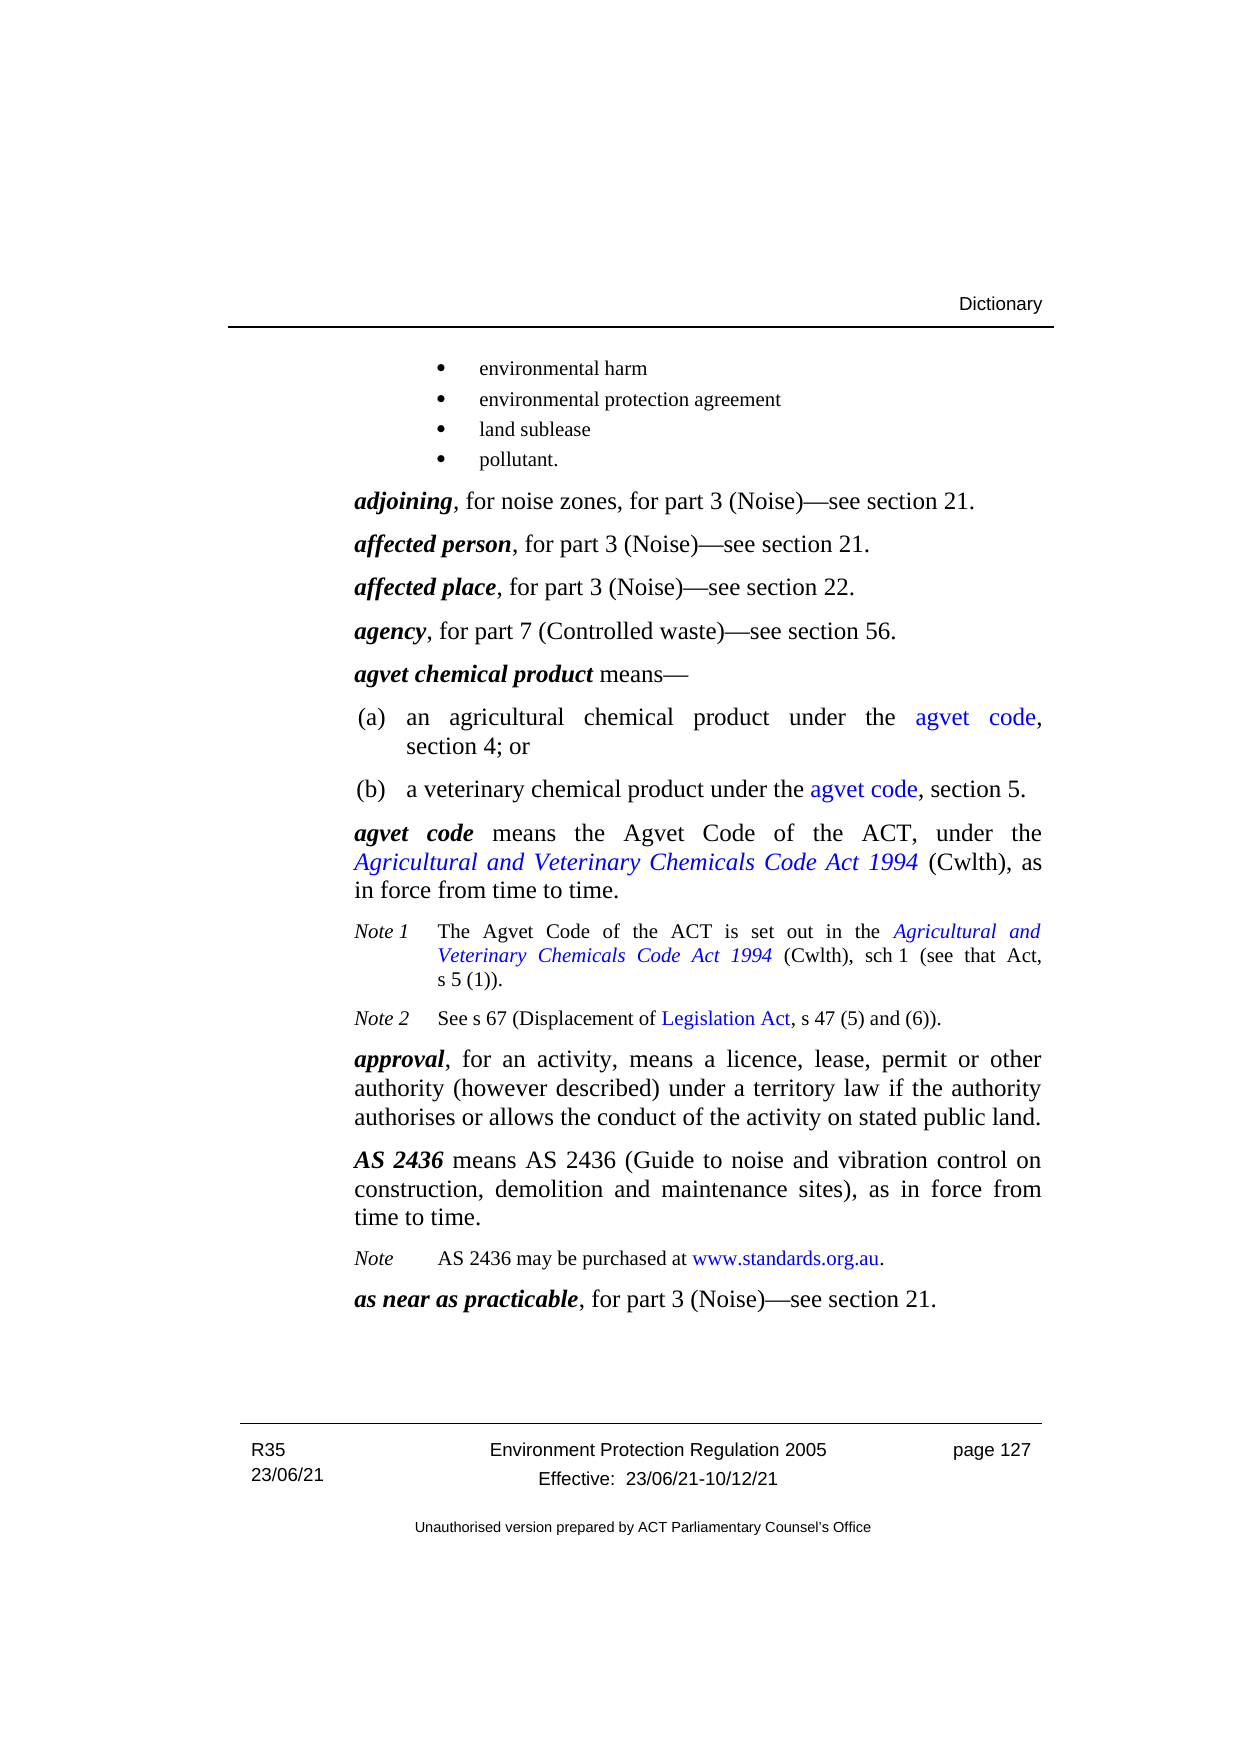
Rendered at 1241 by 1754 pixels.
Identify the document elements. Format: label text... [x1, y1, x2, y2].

text as near as practicable, for part 3 (Noise)—see section 21. [354, 1284, 1042, 1313]
text affected person, for part 3 (Noise)—see section 21. [354, 529, 1042, 558]
text Note 2 See s 67 (Displacement of Legislation Act, s 47 (5) and (6)). [354, 1006, 1042, 1029]
text agvet chemical product means— [354, 659, 1042, 688]
text  environmental protection agreement [437, 387, 1042, 411]
text  land sublease [437, 417, 1042, 441]
text AS 2436 means AS 2436 (Guide to noise and vibration control on construction, demolition and maintenance sites), as in force from time to time. [354, 1145, 1042, 1231]
text (b) a veterinary chemical product under the agvet code, section 5. [239, 774, 1042, 803]
text (a) an agricultural chemical product under the agvet code, section 4; or [239, 702, 1042, 760]
text Note 1 The Agvet Code of the ACT is set out in the Agricultural and Veterinary Chemicals Code Act 1994 (Cwlth), sch 1 (see that Act, s 5 (1)). [354, 919, 1042, 991]
text agvet code means the Agvet Code of the ACT, under the Agricultural and Veterinary Chemicals Code Act 1994 (Cwlth), as in force from time to time. [354, 818, 1042, 904]
text approval, for an activity, means a licence, lease, permit or other authority (however described) under a territory law if the authority authorises or allows the conduct of the activity on stated public land. [354, 1044, 1042, 1130]
text Note AS 2436 may be purchased at www.standards.org.au. [354, 1246, 1042, 1270]
text agency, for part 7 (Controlled waste)—see section 56. [354, 616, 1042, 644]
text  pollutant. [437, 447, 1042, 471]
text affected place, for part 3 (Noise)—see section 22. [354, 572, 1042, 601]
text  environmental harm [437, 356, 1042, 380]
text adjoining, for noise zones, for part 3 (Noise)—see section 21. [354, 486, 1042, 514]
